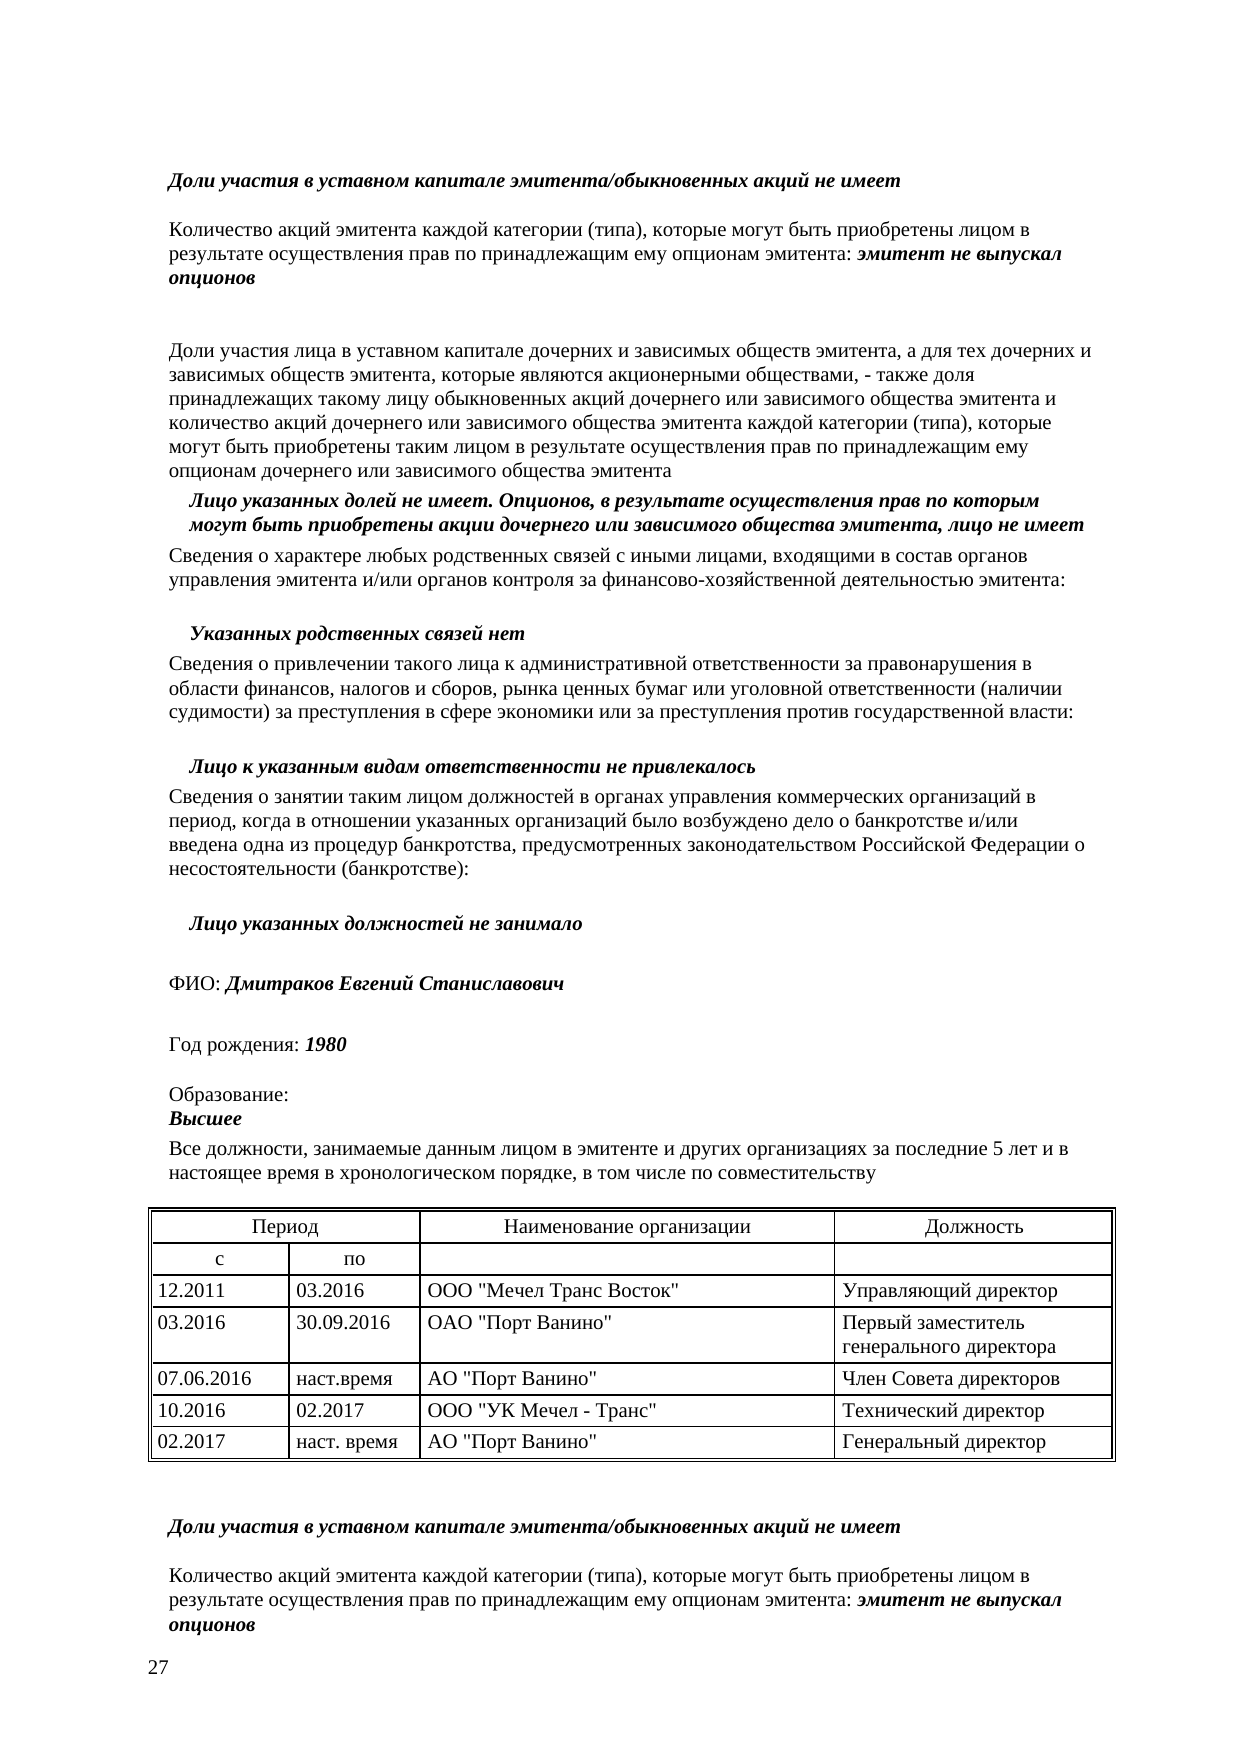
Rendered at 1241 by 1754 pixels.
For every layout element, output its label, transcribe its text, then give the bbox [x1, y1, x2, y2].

text Сведения о характере любых родственных связей с иными лицами, входящими в состав органов управления эмитента и/или органов контроля за финансово-хозяйственной деятельностью эмитента: [168, 543, 1092, 615]
table_cell 03.2016 [290, 1276, 419, 1306]
table_cell АО "Порт Ванино" [421, 1427, 834, 1458]
table_cell 12.2011 [152, 1275, 288, 1306]
table_cell Генеральный директор [835, 1427, 1111, 1458]
table_cell ООО "Мечел Транс Восток" [421, 1276, 834, 1306]
text ФИО: Дмитраков Евгений Станиславович [168, 971, 1092, 995]
table_cell АО "Порт Ванино" [421, 1364, 834, 1394]
table_cell Технический директор [835, 1396, 1111, 1426]
table_cell 03.2016 [152, 1307, 288, 1362]
text Сведения о занятии таким лицом должностей в органах управления коммерческих организаций в период, когда в отношении указанных организаций было возбуждено дело о банкротстве и/или введена одна из процедур банкротства, предусмотренных законодательством Российской Федерации о несостоятельности (банкротстве): [168, 784, 1092, 904]
table_cell ООО "УК Мечел - Транс" [421, 1396, 834, 1426]
text Лицо к указанным видам ответственности не привлекалось [189, 754, 1092, 778]
table_cell Управляющий директор [835, 1276, 1111, 1306]
table_cell 10.2016 [152, 1395, 288, 1426]
table_header Должность [835, 1212, 1111, 1242]
text Доли участия в уставном капитале эмитента/обыкновенных акций не имеет [168, 168, 1092, 192]
table_header Период [152, 1212, 419, 1242]
subtitle Доли участия лица в уставном капитале дочерних и зависимых обществ эмитента, а для тех дочерних и зависимых обществ эмитента, которые являются акционерными обществами, - также доля принадлежащих такому лицу обыкновенных акций дочернего или зависимого общества эмитента и количество акций дочернего или зависимого общества эмитента каждой категории (типа), которые могут быть приобретены таким лицом в результате осуществления прав по принадлежащим ему опционам дочернего или зависимого общества эмитента [168, 338, 1092, 482]
text Лицо указанных долей не имеет. Опционов, в результате осуществления прав по которым могут быть приобретены акции дочернего или зависимого общества эмитента, лицо не имеет [189, 488, 1092, 536]
table_cell с [152, 1243, 288, 1274]
text Все должности, занимаемые данным лицом в эмитенте и других организациях за последние 5 лет и в настоящее время в хронологическом порядке, в том числе по совместительству [168, 1136, 1092, 1184]
table_header Наименование организации [421, 1212, 834, 1242]
table_cell [421, 1244, 834, 1274]
table_cell ОАО "Порт Ванино" [421, 1308, 834, 1362]
text Год рождения: 1980 [168, 1032, 1092, 1056]
text Образование: Высшее [168, 1081, 1092, 1129]
text Лицо указанных должностей не занимало [189, 911, 1092, 935]
text Количество акций эмитента каждой категории (типа), которые могут быть приобретены лицом в результате осуществления прав по принадлежащим ему опционам эмитента: эмитент не выпускал опционов [168, 217, 1092, 289]
table_cell Член Совета директоров [835, 1364, 1111, 1394]
table_cell наст. время [290, 1427, 419, 1458]
table_cell 02.2017 [152, 1427, 288, 1458]
text Сведения о привлечении такого лица к административной ответственности за правонарушения в области финансов, налогов и сборов, рынка ценных бумаг или уголовной ответственности (наличии судимости) за преступления в сфере экономики или за преступления против государственной власти: [168, 651, 1092, 748]
table_cell Первый заместитель генерального директора [835, 1308, 1111, 1362]
text Доли участия в уставном капитале эмитента/обыкновенных акций не имеет [168, 1514, 1092, 1538]
text Указанных родственных связей нет [189, 621, 1092, 645]
table_cell по [290, 1244, 419, 1274]
table_cell 30.09.2016 [290, 1308, 419, 1362]
table_cell [835, 1244, 1111, 1274]
text Количество акций эмитента каждой категории (типа), которые могут быть приобретены лицом в результате осуществления прав по принадлежащим ему опционам эмитента: эмитент не выпускал опционов [168, 1563, 1092, 1636]
table_cell 07.06.2016 [152, 1363, 288, 1394]
table_cell 02.2017 [290, 1396, 419, 1426]
table_cell наст.время [290, 1364, 419, 1394]
